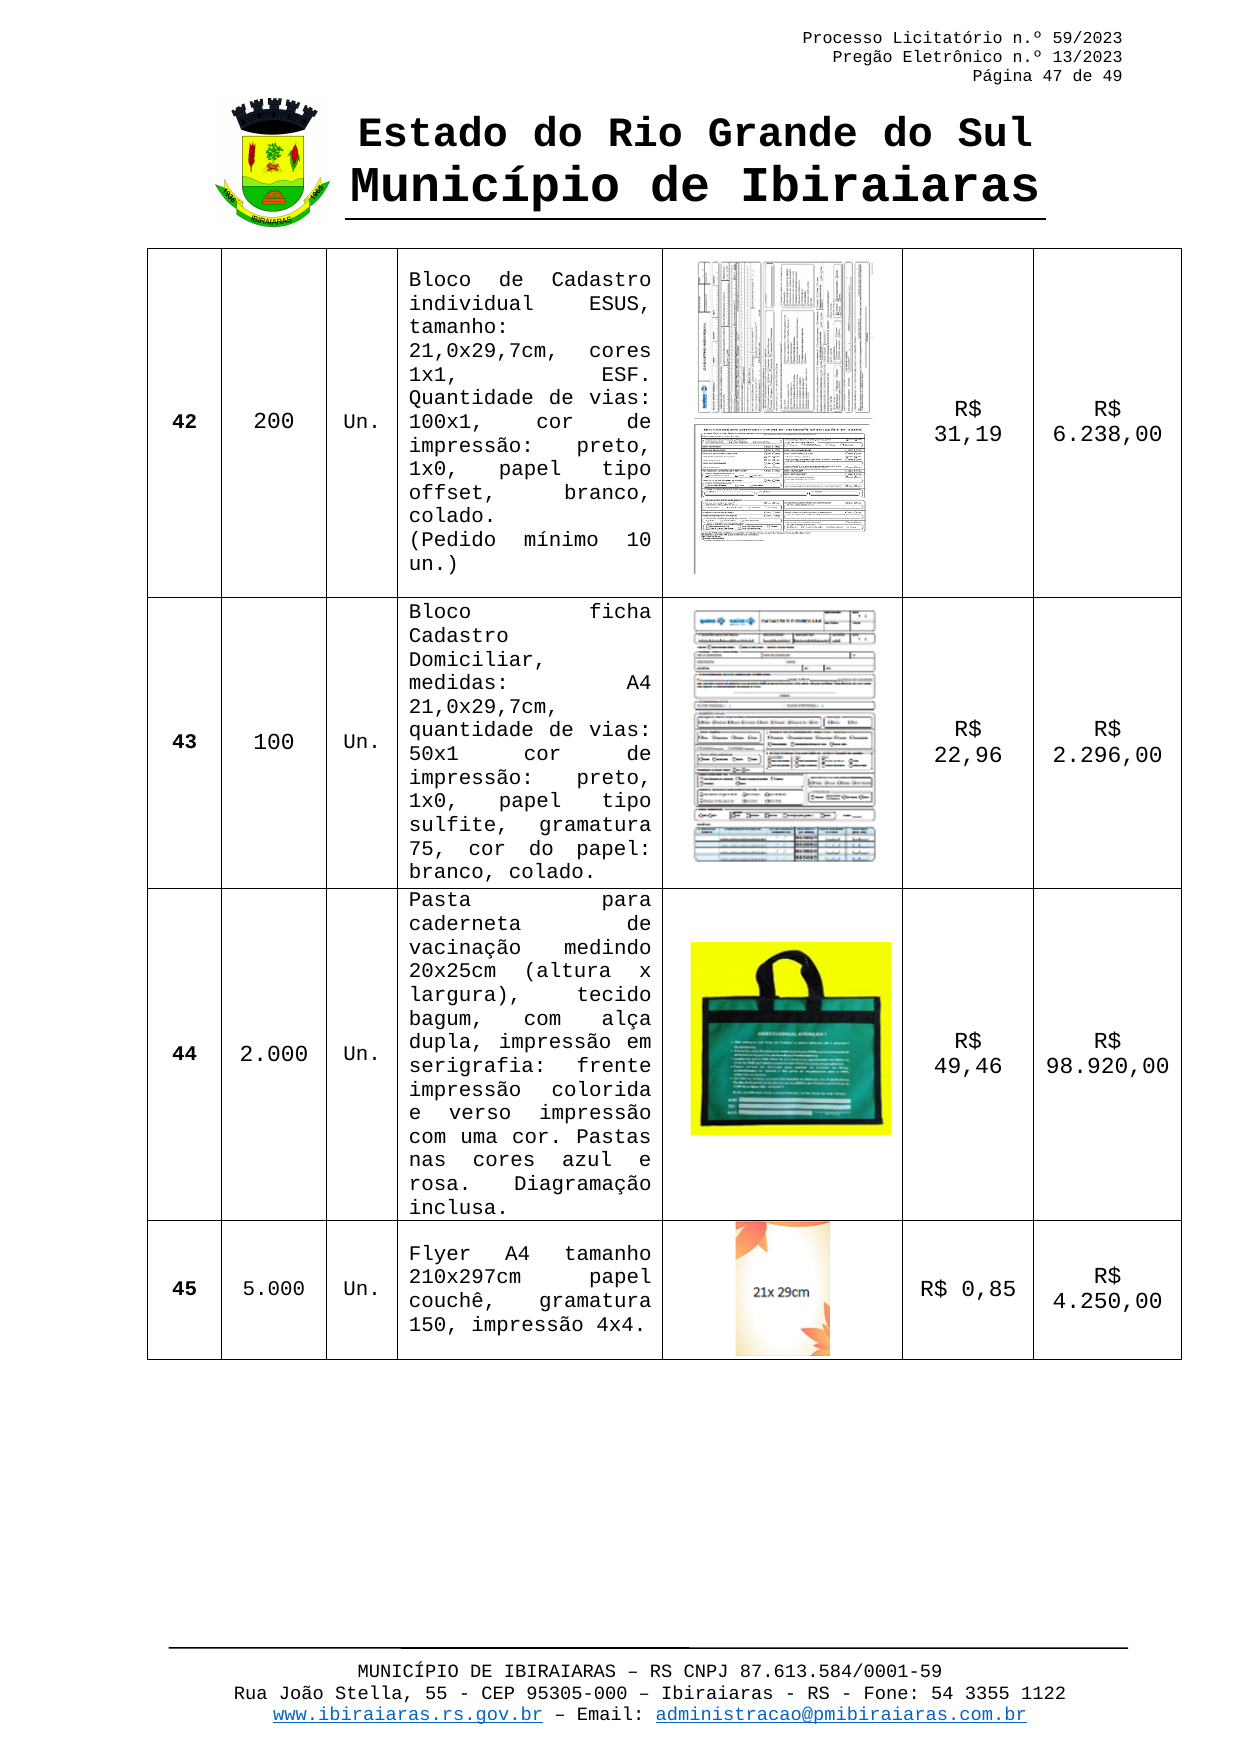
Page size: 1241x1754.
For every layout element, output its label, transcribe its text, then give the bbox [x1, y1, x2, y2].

picture [693, 424, 870, 574]
table_cell R$ 4.250,00 [1034, 1221, 1181, 1358]
table_cell [663, 1221, 734, 1358]
table_cell Bloco de Cadastro individual ESUS, tamanho: 21,0x29,7cm, cores 1x1, ESF. Quantidade de vias: 100x1, cor de impressão: preto, 1x0, papel tipo offset, branco, colado. (Pedido mínimo 10 un.) [398, 249, 662, 597]
picture [690, 942, 892, 1135]
table_cell 5.000 [222, 1221, 326, 1358]
table_cell R$ 22,96 [903, 598, 1033, 888]
table_cell 2.000 [222, 889, 326, 1220]
table_cell Un. [327, 598, 397, 888]
picture [734, 1221, 831, 1359]
table_cell R$ 49,46 [903, 889, 1033, 1220]
table_cell R$ 31,19 [903, 249, 1033, 597]
table_cell [663, 598, 902, 888]
table_cell R$ 98.920,00 [1034, 889, 1181, 1220]
table_cell 200 [222, 249, 326, 597]
table_cell 45 [148, 1221, 221, 1358]
table_cell [663, 249, 902, 597]
table_cell 43 [148, 598, 221, 888]
table_cell Bloco ficha Cadastro Domiciliar, medidas: A4 21,0x29,7cm, quantidade de vias: 50x1 cor de impressão: preto, 1x0, papel tipo sulfite, gramatura 75, cor do papel: branco, colado. [398, 598, 662, 888]
picture [215, 98, 330, 227]
table_cell 44 [148, 889, 221, 1220]
table_cell [831, 1221, 902, 1358]
table_cell 100 [222, 598, 326, 888]
table_cell 42 [148, 249, 221, 597]
table_cell R$ 6.238,00 [1034, 249, 1181, 597]
table_cell R$ 0,85 [903, 1221, 1033, 1358]
table_cell Un. [327, 249, 397, 597]
table_cell Pasta para caderneta de vacinação medindo 20x25cm (altura x largura), tecido bagum, com alça dupla, impressão em serigrafia: frente impressão colorida e verso impressão com uma cor. Pastas nas cores azul e rosa. Diagramação inclusa. [398, 889, 662, 1220]
table_cell R$ 2.296,00 [1034, 598, 1181, 888]
picture [691, 607, 879, 865]
table_cell Un. [327, 889, 397, 1220]
table_cell [663, 889, 902, 1220]
picture [694, 258, 873, 419]
table_cell Un. [327, 1221, 397, 1358]
table_cell Flyer A4 tamanho 210x297cm papel couchê, gramatura 150, impressão 4x4. [398, 1221, 662, 1358]
